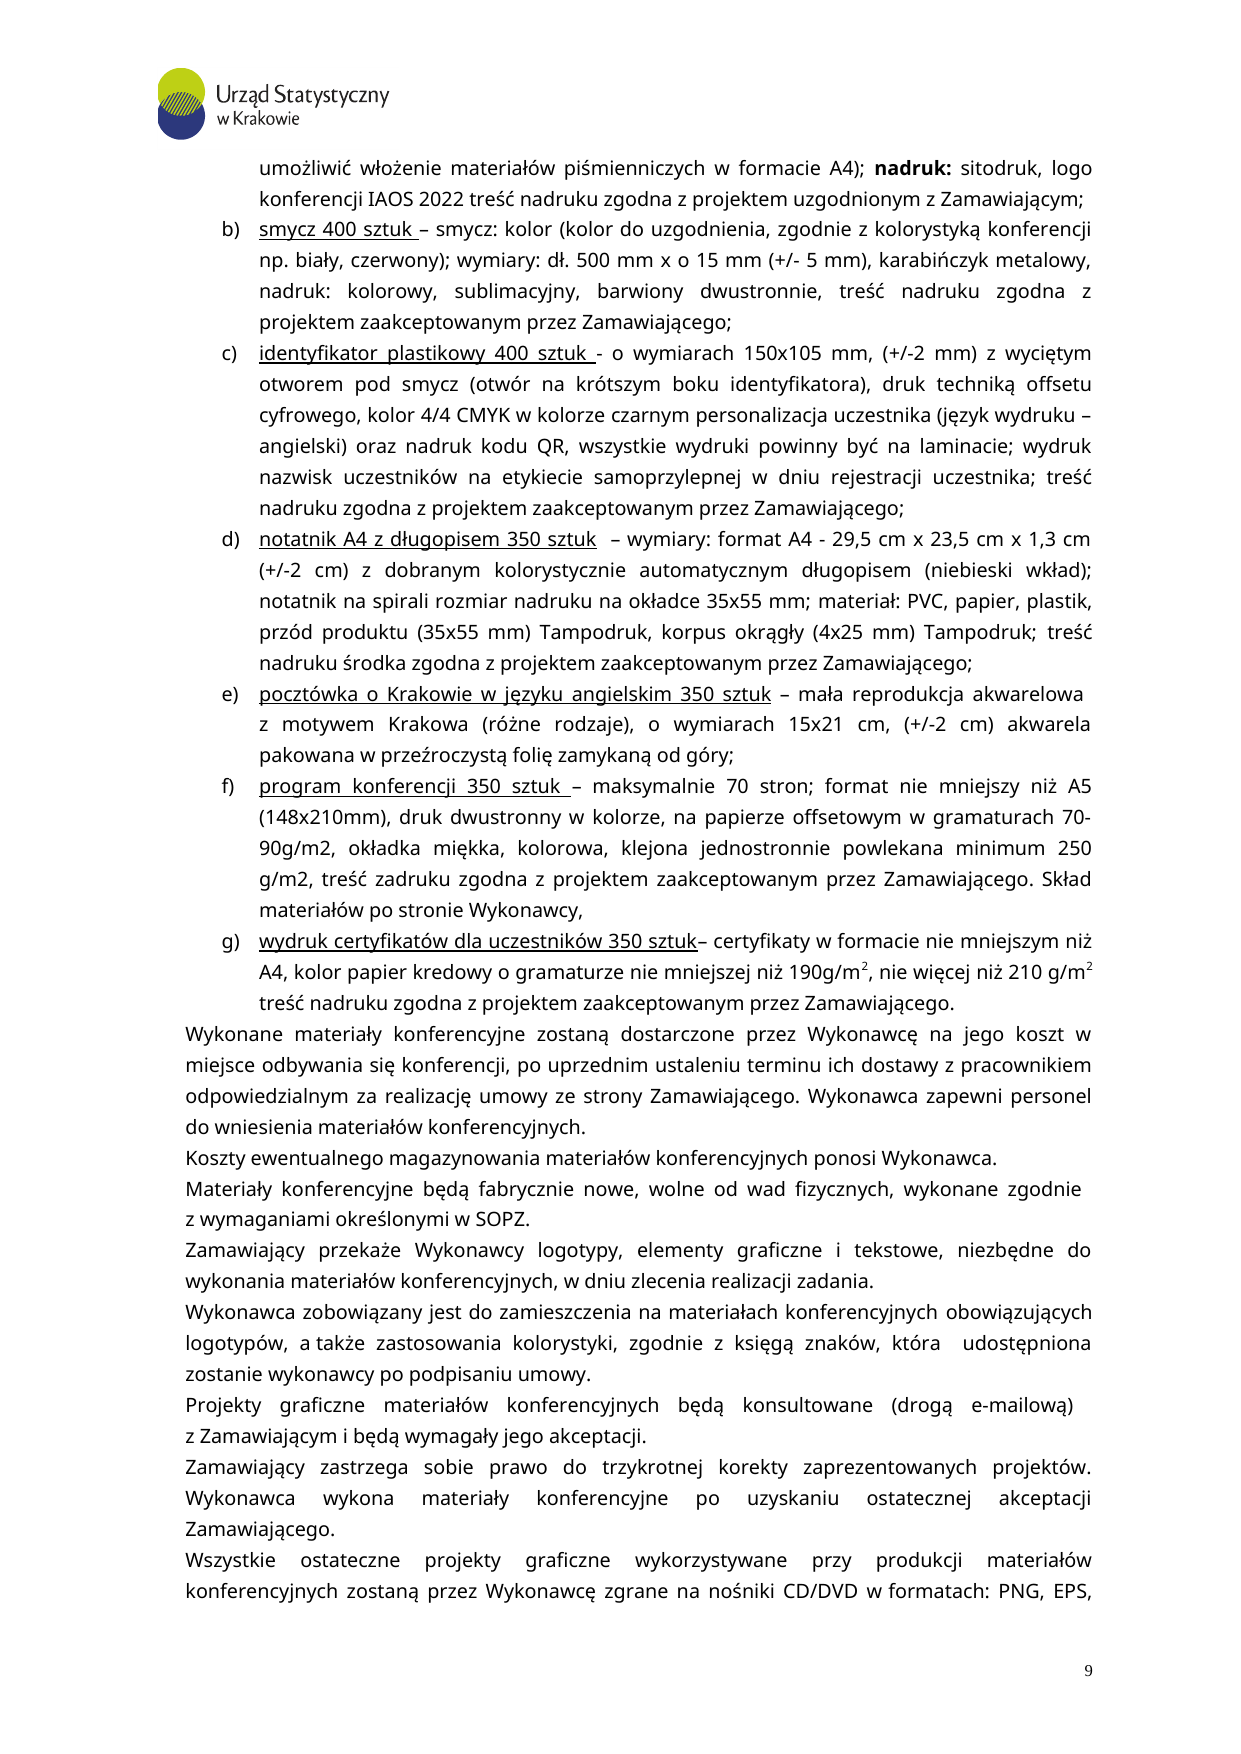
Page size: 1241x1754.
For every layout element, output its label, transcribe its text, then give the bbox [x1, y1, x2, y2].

list identyfikator plastikowy 400 sztuk - o wymiarach 150x105 mm, (+/-2 mm) z wyciętym otworem pod smycz (otwór na krótszym boku identyfikatora), druk techniką offsetu cyfrowego, kolor 4/4 CMYK w kolorze czarnym personalizacja uczestnika (język wydruku – angielski) oraz nadruk kodu QR, wszystkie wydruki powinny być na laminacie; wydruk nazwisk uczestników na etykiecie samoprzylepnej w dniu rejestracji uczestnika; treść nadruku zgodna z projektem zaakceptowanym przez Zamawiającego; [221, 339, 1093, 521]
text Zamawiający zastrzega sobie prawo do trzykrotnej korekty zaprezentowanych projektów. Wykonawca wykona materiały konferencyjne po uzyskaniu ostatecznej akceptacji Zamawiającego. [185, 1453, 1093, 1542]
list program konferencji 350 sztuk – maksymalnie 70 stron; format nie mniejszy niż A5 (148x210mm), druk dwustronny w kolorze, na papierze offsetowym w gramaturach 70-90g/m2, okładka miękka, kolorowa, klejona jednostronnie powlekana minimum 250 g/m2, treść zadruku zgodna z projektem zaakceptowanym przez Zamawiającego. Skład materiałów po stronie Wykonawcy, [221, 773, 1093, 923]
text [185, 1546, 1093, 1604]
list notatnik A4 z długopisem 350 sztuk – wymiary: format A4 - 29,5 cm x 23,5 cm x 1,3 cm (+/-2 cm) z dobranym kolorystycznie automatycznym długopisem (niebieski wkład); notatnik na spirali rozmiar nadruku na okładce 35x55 mm; materiał: PVC, papier, plastik, przód produktu (35x55 mm) Tampodruk, korpus okrągły (4x25 mm) Tampodruk; treść nadruku środka zgodna z projektem zaakceptowanym przez Zamawiającego; [221, 525, 1093, 676]
text Wykonane materiały konferencyjne zostaną dostarczone przez Wykonawcę na jego koszt w miejsce odbywania się konferencji, po uprzednim ustaleniu terminu ich dostawy z pracownikiem odpowiedzialnym za realizację umowy ze strony Zamawiającego. Wykonawca zapewni personel do wniesienia materiałów konferencyjnych. [185, 1020, 1093, 1140]
text Materiały konferencyjne będą fabrycznie nowe, wolne od wad fizycznych, wykonane zgodnie z wymaganiami określonymi w SOPZ. [185, 1175, 1093, 1233]
text Wykonawca zobowiązany jest do zamieszczenia na materiałach konferencyjnych obowiązujących logotypów, a także zastosowania kolorystyki, zgodnie z księgą znaków, która udostępniona zostanie wykonawcy po podpisaniu umowy. [185, 1298, 1093, 1387]
list pocztówka o Krakowie w języku angielskim 350 sztuk – mała reprodukcja akwarelowa z motywem Krakowa (różne rodzaje), o wymiarach 15x21 cm, (+/-2 cm) akwarela pakowana w przeźroczystą folię zamykaną od góry; [221, 680, 1093, 769]
list smycz 400 sztuk – smycz: kolor (kolor do uzgodnienia, zgodnie z kolorystyką konferencji np. biały, czerwony); wymiary: dł. 500 mm x o 15 mm (+/- 5 mm), karabińczyk metalowy, nadruk: kolorowy, sublimacyjny, barwiony dwustronnie, treść nadruku zgodna z projektem zaakceptowanym przez Zamawiającego; [221, 216, 1093, 336]
text Zamawiający przekaże Wykonawcy logotypy, elementy graficzne i tekstowe, niezbędne do wykonania materiałów konferencyjnych, w dniu zlecenia realizacji zadania. [185, 1237, 1093, 1294]
list wydruk certyfikatów dla uczestników 350 sztuk– certyfikaty w formacie nie mniejszym niż A4, kolor papier kredowy o gramaturze nie mniejszej niż 190g/m2, nie więcej niż 210 g/m2 treść nadruku zgodna z projektem zaakceptowanym przez Zamawiającego. [221, 927, 1093, 1016]
text Koszty ewentualnego magazynowania materiałów konferencyjnych ponosi Wykonawca. [185, 1144, 1093, 1171]
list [221, 148, 1093, 212]
text Projekty graficzne materiałów konferencyjnych będą konsultowane (drogą e-mailową) z Zamawiającym i będą wymagały jego akceptacji. [185, 1391, 1093, 1449]
